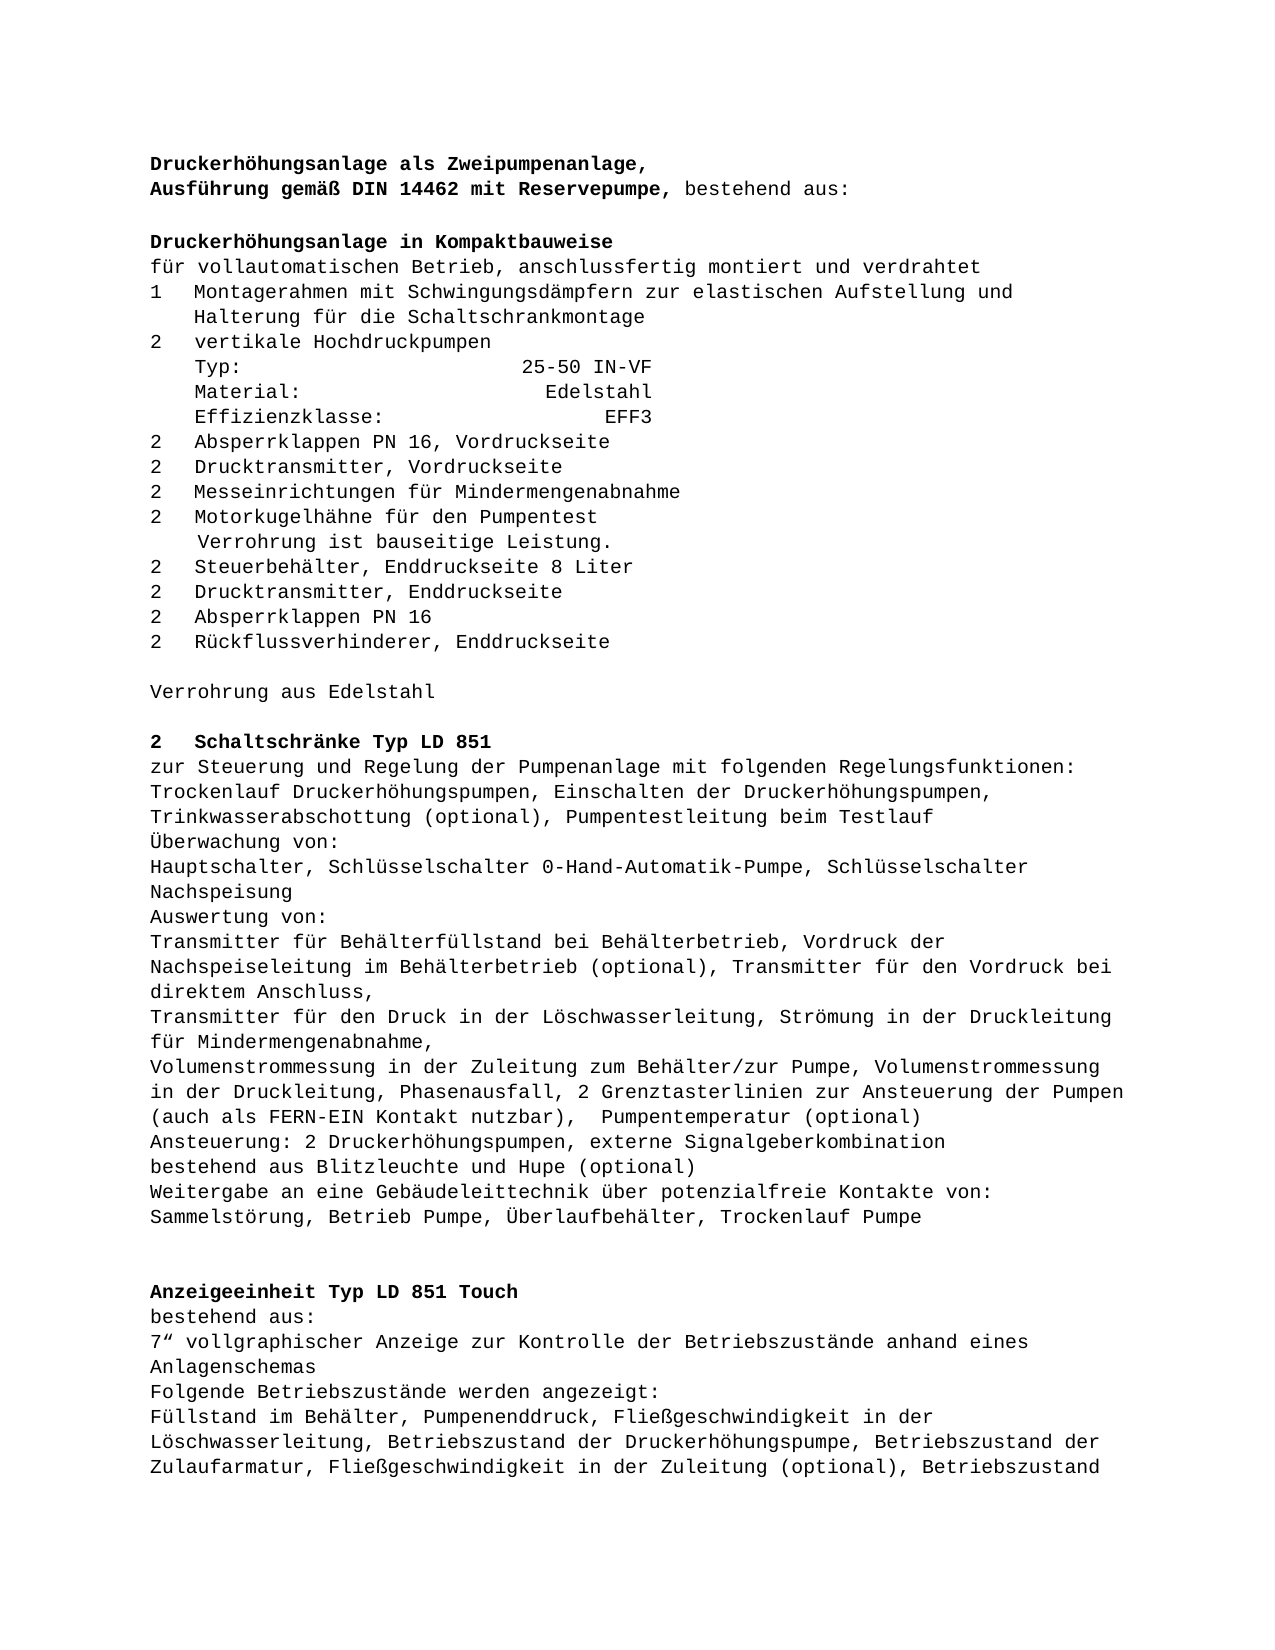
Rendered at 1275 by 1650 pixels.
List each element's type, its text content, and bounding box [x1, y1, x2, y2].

text Überwachung von: Hauptschalter, Schlüsselschalter 0-Hand-Automatik-Pumpe, Schlüsselschalter Nachspeisung Auswertung von: Transmitter für Behälterfüllstand bei Behälterbetrieb, Vordruck der Nachspeiseleitung im Behälterbetrieb (optional), Transmitter für den Vordruck bei direktem Anschluss, Transmitter für den Druck in der Löschwasserleitung, Strömung in der Druckleitung für Mindermengenabnahme, Volumenstrommessung in der Zuleitung zum Behälter/zur Pumpe, Volumenstrommessung in der Druckleitung, Phasenausfall, 2 Grenztasterlinien zur Ansteuerung der Pumpen (auch als FERN-EIN Kontakt nutzbar), Pumpentemperatur (optional) Ansteuerung: 2 Druckerhöhungspumpen, externe Signalgeberkombination [150, 828, 1125, 1153]
text 2 Absperrklappen PN 16 [150, 603, 1125, 628]
text Sammelstörung, Betrieb Pumpe, Überlaufbehälter, Trockenlauf Pumpe [150, 1203, 1125, 1228]
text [150, 1403, 1125, 1478]
text 2 Absperrklappen PN 16, Vordruckseite [150, 428, 1125, 453]
text 2 Steuerbehälter, Enddruckseite 8 Liter [150, 553, 1125, 578]
text Material: Edelstahl [150, 378, 1125, 403]
text 2 Motorkugelhähne für den Pumpentest [150, 503, 1125, 528]
text 2 vertikale Hochdruckpumpen [150, 328, 1125, 353]
text Anzeigeeinheit Typ LD 851 Touch [150, 1278, 1125, 1303]
text Verrohrung ist bauseitige Leistung. [150, 528, 1125, 553]
text Druckerhöhungsanlage als Zweipumpenanlage, [150, 150, 1125, 175]
text 7“ vollgraphischer Anzeige zur Kontrolle der Betriebszustände anhand eines Anlagenschemas [150, 1328, 1125, 1378]
text 2 Schaltschränke Typ LD 851 [150, 728, 1125, 753]
text 2 Rückflussverhinderer, Enddruckseite [150, 628, 1125, 653]
text bestehend aus: [150, 1303, 1125, 1328]
text 2 Drucktransmitter, Enddruckseite [150, 578, 1125, 603]
text Folgende Betriebszustände werden angezeigt: [150, 1378, 1125, 1403]
text zur Steuerung und Regelung der Pumpenanlage mit folgenden Regelungsfunktionen: [150, 753, 1125, 778]
text 2 Drucktransmitter, Vordruckseite [150, 453, 1125, 478]
text 1 Montagerahmen mit Schwingungsdämpfern zur elastischen Aufstellung und Halterung für die Schaltschrankmontage [150, 278, 1125, 328]
text Weitergabe an eine Gebäudeleittechnik über potenzialfreie Kontakte von: [150, 1178, 1125, 1203]
text 2 Messeinrichtungen für Mindermengenabnahme [150, 478, 1125, 503]
text Verrohrung aus Edelstahl [150, 678, 1125, 703]
text Druckerhöhungsanlage in Kompaktbauweise [150, 228, 1125, 253]
text Trockenlauf Druckerhöhungspumpen, Einschalten der Druckerhöhungspumpen, Trinkwasserabschottung (optional), Pumpentestleitung beim Testlauf [150, 778, 1125, 828]
text bestehend aus Blitzleuchte und Hupe (optional) [150, 1153, 1125, 1178]
text Effizienzklasse: EFF3 [150, 403, 1125, 428]
text für vollautomatischen Betrieb, anschlussfertig montiert und verdrahtet [150, 253, 1125, 278]
text Typ: 25-50 IN-VF [150, 353, 1125, 378]
text Ausführung gemäß DIN 14462 mit Reservepumpe, bestehend aus: [150, 175, 1125, 200]
